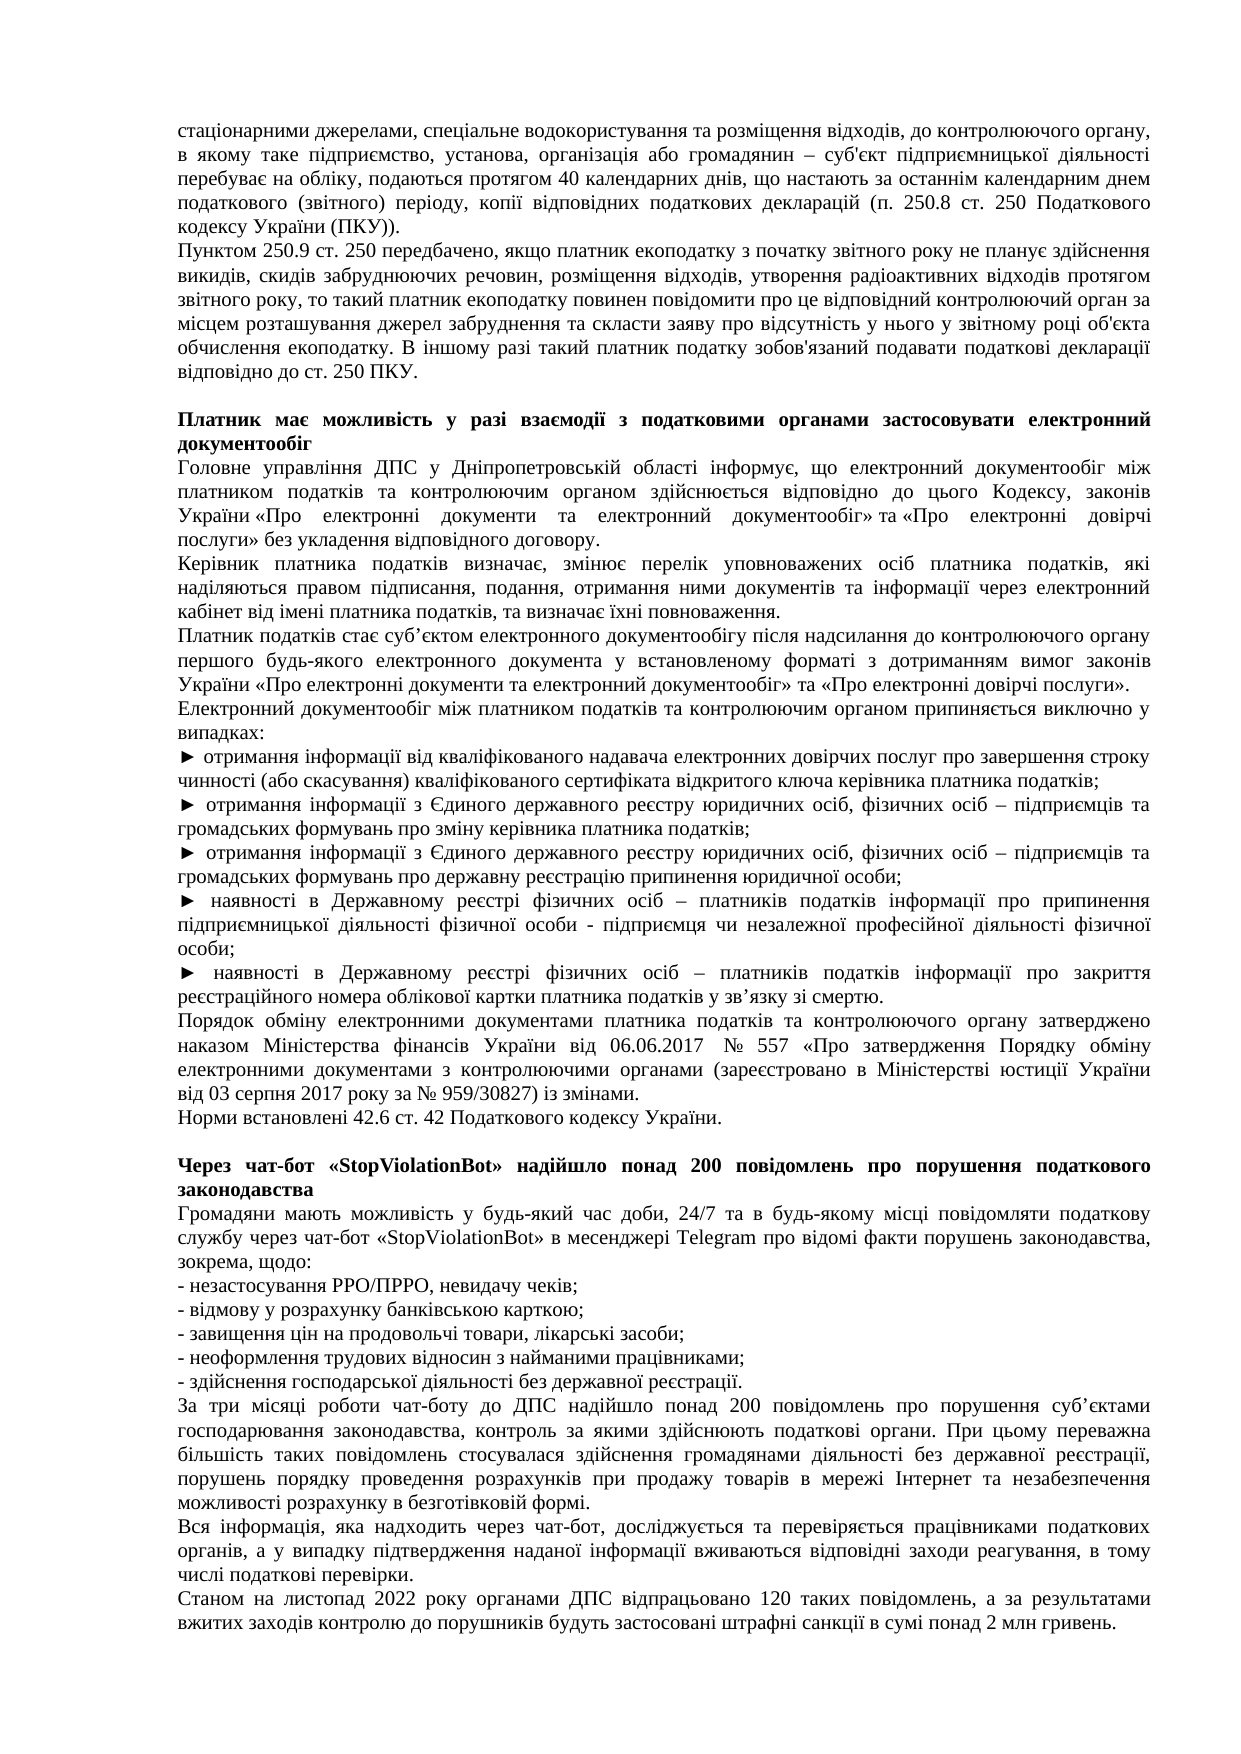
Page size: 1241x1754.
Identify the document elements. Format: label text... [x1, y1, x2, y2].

text Головне управління ДПС у Дніпропетровській області інформує, що електронний документообіг між платником податків та контролюючим органом здійснюється відповідно до цього Кодексу, законів України «Про електронні документи та електронний документообіг» та «Про електронні довірчі послуги» без укладення відповідного договору. [177, 455, 1152, 551]
text ► отримання інформації від кваліфікованого надавача електронних довірчих послуг про завершення строку чинності (або скасування) кваліфікованого сертифіката відкритого ключа керівника платника податків; [177, 744, 1152, 792]
text За три місяці роботи чат-боту до ДПС надійшло понад 200 повідомлень про порушення суб’єктами господарювання законодавства, контроль за якими здійснюють податкові органи. При цьому переважна більшість таких повідомлень стосувалася здійснення громадянами діяльності без державної реєстрації, порушень порядку проведення розрахунків при продажу товарів в мережі Інтернет та незабезпечення можливості розрахунку в безготівковій формі. [177, 1393, 1152, 1514]
text Керівник платника податків визначає, змінює перелік уповноважених осіб платника податків, які наділяються правом підписання, подання, отримання ними документів та інформації через електронний кабінет від імені платника податків, та визначає їхні повноваження. [177, 551, 1152, 623]
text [177, 118, 1152, 238]
text - неоформлення трудових відносин з найманими працівниками; [177, 1345, 1152, 1369]
text Пунктом 250.9 ст. 250 передбачено, якщо платник екоподатку з початку звітного року не планує здійснення викидів, скидів забруднюючих речовин, розміщення відходів, утворення радіоактивних відходів протягом звітного року, то такий платник екоподатку повинен повідомити про це відповідний контролюючий орган за місцем розташування джерел забруднення та скласти заяву про відсутність у нього у звітному році об'єкта обчислення екоподатку. В іншому разі такий платник податку зобов'язаний подавати податкові декларації відповідно до ст. 250 ПКУ. [177, 238, 1152, 383]
text Електронний документообіг між платником податків та контролюючим органом припиняється виключно у випадках: [177, 696, 1152, 744]
text - завищення цін на продовольчі товари, лікарські засоби; [177, 1321, 1152, 1345]
subtitle Через чат-бот «StopViolationBot» надійшло понад 200 повідомлень про порушення податкового законодавства [177, 1153, 1152, 1201]
text Норми встановлені 42.6 ст. 42 Податкового кодексу України. [177, 1105, 1152, 1129]
text Станом на листопад 2022 року органами ДПС відпрацьовано 120 таких повідомлень, а за результатами вжитих заходів контролю до порушників будуть застосовані штрафні санкції в сумі понад 2 млн гривень. [177, 1586, 1152, 1634]
text ► отримання інформації з Єдиного державного реєстру юридичних осіб, фізичних осіб – підприємців та громадських формувань про державну реєстрацію припинення юридичної особи; [177, 840, 1152, 888]
text ► отримання інформації з Єдиного державного реєстру юридичних осіб, фізичних осіб – підприємців та громадських формувань про зміну керівника платника податків; [177, 792, 1152, 840]
text Громадяни мають можливість у будь-який час доби, 24/7 та в будь-якому місці повідомляти податкову службу через чат-бот «StopViolationBot» в месенджері Telegram про відомі факти порушень законодавства, зокрема, щодо: [177, 1201, 1152, 1273]
text - незастосування РРО/ПРРО, невидачу чеків; [177, 1273, 1152, 1297]
text - відмову у розрахунку банківською карткою; [177, 1297, 1152, 1321]
text ► наявності в Державному реєстрі фізичних осіб – платників податків інформації про закриття реєстраційного номера облікової картки платника податків у зв’язку зі смертю. [177, 960, 1152, 1008]
text ► наявності в Державному реєстрі фізичних осіб – платників податків інформації про припинення підприємницької діяльності фізичної особи - підприємця чи незалежної професійної діяльності фізичної особи; [177, 888, 1152, 960]
text Платник податків стає суб’єктом електронного документообігу після надсилання до контролюючого органу першого будь-якого електронного документа у встановленому форматі з дотриманням вимог законів України «Про електронні документи та електронний документообіг» та «Про електронні довірчі послуги». [177, 623, 1152, 696]
subtitle Платник має можливість у разі взаємодії з податковими органами застосовувати електронний документообіг [177, 407, 1152, 455]
text Вся інформація, яка надходить через чат-бот, досліджується та перевіряється працівниками податкових органів, а у випадку підтвердження наданої інформації вживаються відповідні заходи реагування, в тому числі податкові перевірки. [177, 1514, 1152, 1586]
text - здійснення господарської діяльності без державної реєстрації. [177, 1369, 1152, 1393]
text Порядок обміну електронними документами платника податків та контролюючого органу затверджено наказом Міністерства фінансів України від 06.06.2017 № 557 «Про затвердження Порядку обміну електронними документами з контролюючими органами (зареєстровано в Міністерстві юстиції України від 03 серпня 2017 року за № 959/30827) із змінами. [177, 1008, 1152, 1105]
